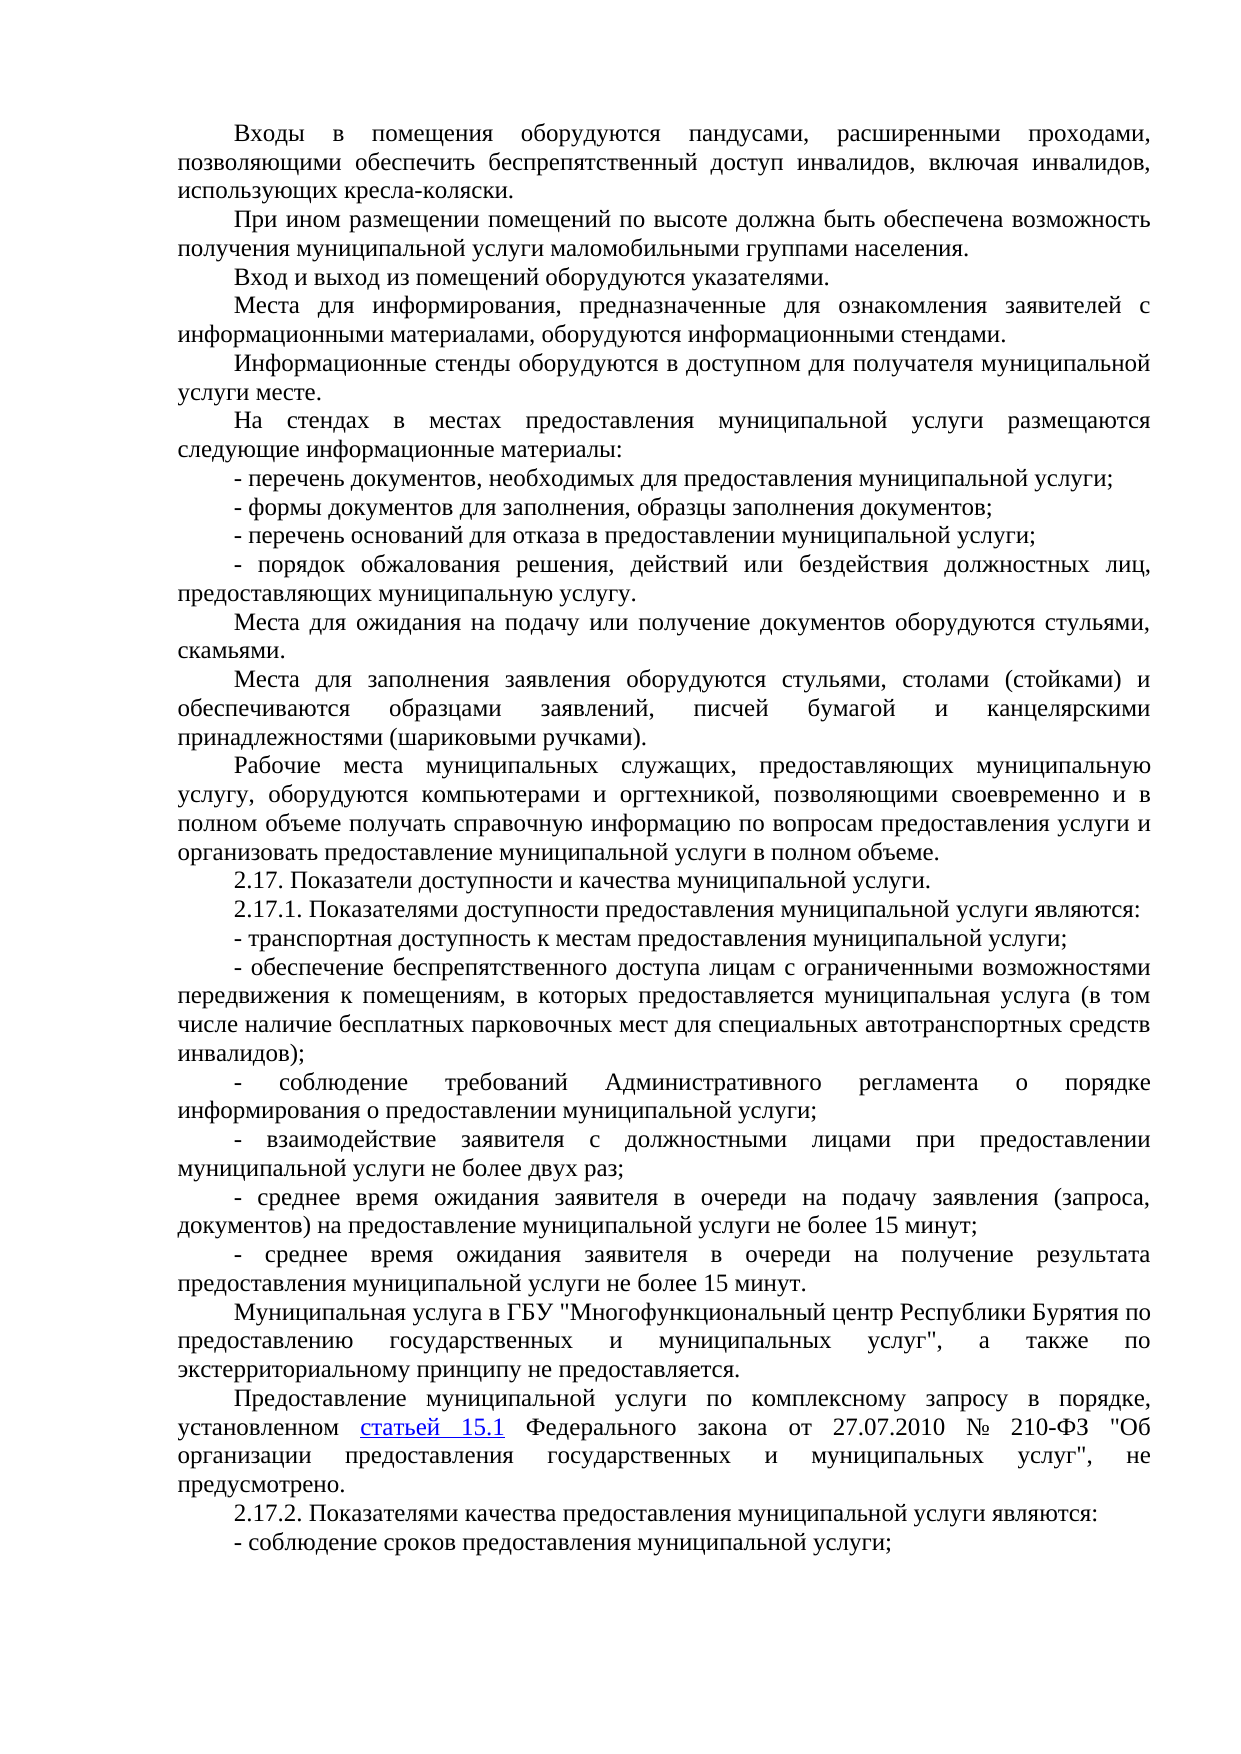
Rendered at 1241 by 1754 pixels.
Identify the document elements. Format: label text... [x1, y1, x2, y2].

text Места для информирования, предназначенные для ознакомления заявителей с информационными материалами, оборудуются информационными стендами. [177, 291, 1152, 348]
text На стендах в местах предоставления муниципальной услуги размещаются следующие информационные материалы: [177, 406, 1152, 463]
text Рабочие места муниципальных служащих, предоставляющих муниципальную услугу, оборудуются компьютерами и оргтехникой, позволяющими своевременно и в полном объеме получать справочную информацию по вопросам предоставления услуги и организовать предоставление муниципальной услуги в полном объеме. [177, 751, 1152, 866]
text - среднее время ожидания заявителя в очереди на получение результата предоставления муниципальной услуги не более 15 минут. [177, 1239, 1152, 1297]
text Муниципальная услуга в ГБУ "Многофункциональный центр Республики Бурятия по предоставлению государственных и муниципальных услуг", а также по экстерриториальному принципу не предоставляется. [177, 1297, 1152, 1383]
text Места для ожидания на подачу или получение документов оборудуются стульями, скамьями. [177, 607, 1152, 664]
text Места для заполнения заявления оборудуются стульями, столами (стойками) и обеспечиваются образцами заявлений, писчей бумагой и канцелярскими принадлежностями (шариковыми ручками). [177, 664, 1152, 751]
text При ином размещении помещений по высоте должна быть обеспечена возможность получения муниципальной услуги маломобильными группами населения. [177, 204, 1152, 262]
text Информационные стенды оборудуются в доступном для получателя муниципальной услуги месте. [177, 348, 1152, 406]
text 2.17.1. Показателями доступности предоставления муниципальной услуги являются: [177, 894, 1152, 923]
text Предоставление муниципальной услуги по комплексному запросу в порядке, установленном статьей 15.1 Федерального закона от 27.07.2010 № 210-ФЗ "Об организации предоставления государственных и муниципальных услуг", не предусмотрено. [177, 1383, 1152, 1498]
text 2.17. Показатели доступности и качества муниципальной услуги. [177, 866, 1152, 894]
text - перечень документов, необходимых для предоставления муниципальной услуги; [177, 463, 1152, 492]
text - соблюдение требований Административного регламента о порядке информирования о предоставлении муниципальной услуги; [177, 1067, 1152, 1124]
text - среднее время ожидания заявителя в очереди на подачу заявления (запроса, документов) на предоставление муниципальной услуги не более 15 минут; [177, 1182, 1152, 1239]
text - транспортная доступность к местам предоставления муниципальной услуги; [177, 923, 1152, 952]
text - обеспечение беспрепятственного доступа лицам с ограниченными возможностями передвижения к помещениям, в которых предоставляется муниципальная услуга (в том числе наличие бесплатных парковочных мест для специальных автотранспортных средств инвалидов); [177, 952, 1152, 1067]
text - порядок обжалования решения, действий или бездействия должностных лиц, предоставляющих муниципальную услугу. [177, 549, 1152, 607]
text - перечень оснований для отказа в предоставлении муниципальной услуги; [177, 521, 1152, 549]
text Вход и выход из помещений оборудуются указателями. [177, 262, 1152, 291]
text 2.17.2. Показателями качества предоставления муниципальной услуги являются: [177, 1498, 1152, 1527]
text - соблюдение сроков предоставления муниципальной услуги; [177, 1527, 1152, 1556]
text - формы документов для заполнения, образцы заполнения документов; [177, 492, 1152, 521]
text - взаимодействие заявителя с должностными лицами при предоставлении муниципальной услуги не более двух раз; [177, 1124, 1152, 1182]
text Входы в помещения оборудуются пандусами, расширенными проходами, позволяющими обеспечить беспрепятственный доступ инвалидов, включая инвалидов, использующих кресла-коляски. [177, 118, 1152, 204]
